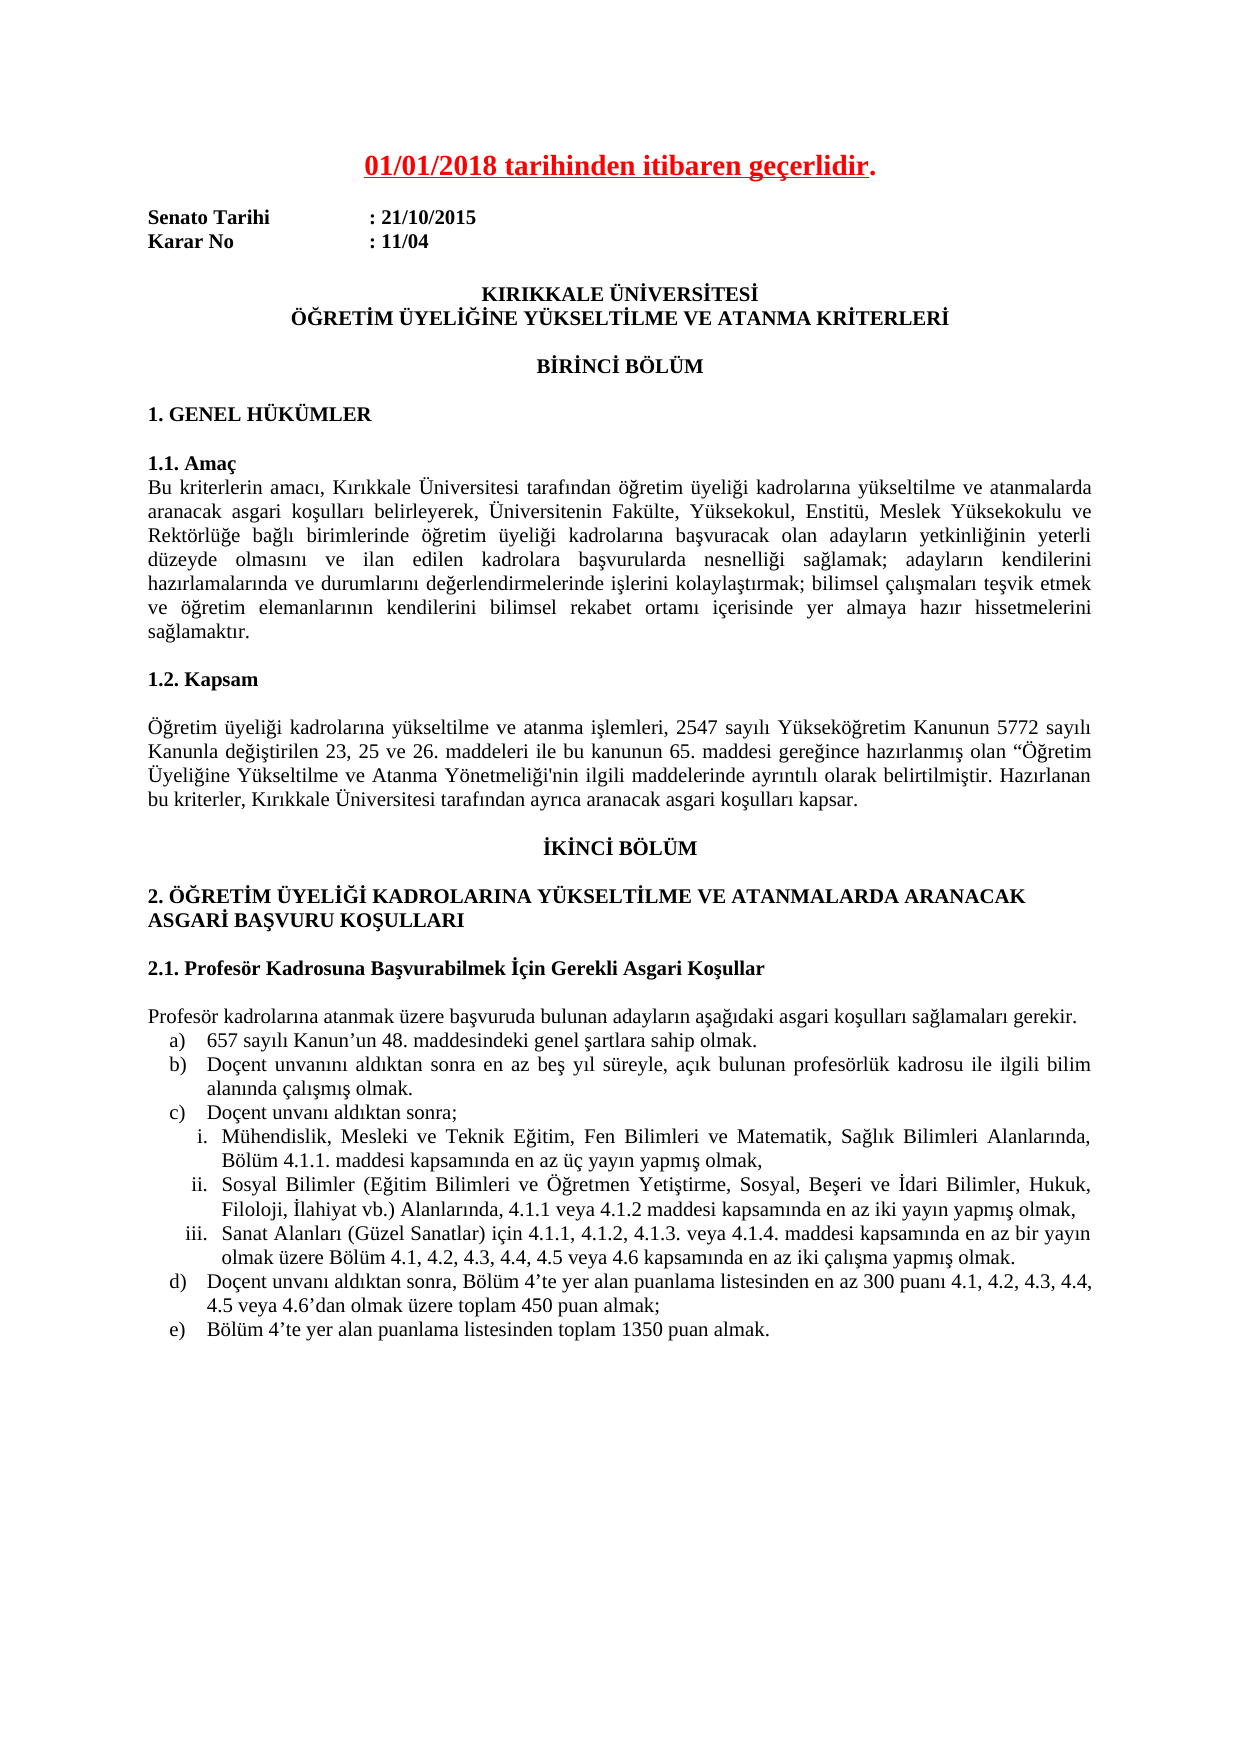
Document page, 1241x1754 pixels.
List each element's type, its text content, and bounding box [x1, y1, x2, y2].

text Senato Tarihi : 21/10/2015 [148, 205, 1088, 229]
text 2. ÖĞRETİM ÜYELİĞİ KADROLARINA YÜKSELTİLME VE ATANMALARDA ARANACAK ASGARİ BAŞVURU KOŞULLARI [148, 884, 1093, 932]
text Karar No : 11/04 [148, 229, 1088, 253]
list Sanat Alanları (Güzel Sanatlar) için 4.1.1, 4.1.2, 4.1.3. veya 4.1.4. maddesi kapsamında en az bir yayın olmak üzere Bölüm 4.1, 4.2, 4.3, 4.4, 4.5 veya 4.6 kapsamında en az iki çalışma yapmış olmak. [208, 1221, 1093, 1269]
text KIRIKKALE ÜNİVERSİTESİ [148, 282, 1093, 306]
list Doçent unvanı aldıktan sonra, Bölüm 4’te yer alan puanlama listesinden en az 300 puanı 4.1, 4.2, 4.3, 4.4, 4.5 veya 4.6’dan olmak üzere toplam 450 puan almak; [169, 1269, 1093, 1317]
list Sosyal Bilimler (Eğitim Bilimleri ve Öğretmen Yetiştirme, Sosyal, Beşeri ve İdari Bilimler, Hukuk, Filoloji, İlahiyat vb.) Alanlarında, 4.1.1 veya 4.1.2 maddesi kapsamında en az iki yayın yapmış olmak, [208, 1172, 1093, 1221]
list Doçent unvanı aldıktan sonra; [169, 1100, 1093, 1124]
text İKİNCİ BÖLÜM [148, 836, 1093, 859]
text 2.1. Profesör Kadrosuna Başvurabilmek İçin Gerekli Asgari Koşullar [148, 956, 1093, 980]
text Öğretim üyeliği kadrolarına yükseltilme ve atanma işlemleri, 2547 sayılı Yükseköğretim Kanunun 5772 sayılı Kanunla değiştirilen 23, 25 ve 26. maddeleri ile bu kanunun 65. maddesi gereğince hazırlanmış olan “Öğretim Üyeliğine Yükseltilme ve Atanma Yönetmeliği'nin ilgili maddelerinde ayrıntılı olarak belirtilmiştir. Hazırlanan bu kriterler, Kırıkkale Üniversitesi tarafından ayrıca aranacak asgari koşulları kapsar. [148, 715, 1093, 811]
text 1.1. Amaç [148, 451, 1093, 474]
text 01/01/2018 tarihinden itibaren geçerlidir. [148, 148, 1093, 181]
text Bu kriterlerin amacı, Kırıkkale Üniversitesi tarafından öğretim üyeliği kadrolarına yükseltilme ve atanmalarda aranacak asgari koşulları belirleyerek, Üniversitenin Fakülte, Yüksekokul, Enstitü, Meslek Yüksekokulu ve Rektörlüğe bağlı birimlerinde öğretim üyeliği kadrolarına başvuracak olan adayların yetkinliğinin yeterli düzeyde olmasını ve ilan edilen kadrolara başvurularda nesnelliği sağlamak; adayların kendilerini hazırlamalarında ve durumlarını değerlendirmelerinde işlerini kolaylaştırmak; bilimsel çalışmaları teşvik etmek ve öğretim elemanlarının kendilerini bilimsel rekabet ortamı içerisinde yer almaya hazır hissetmelerini sağlamaktır. [148, 474, 1093, 643]
text ÖĞRETİM ÜYELİĞİNE YÜKSELTİLME VE ATANMA KRİTERLERİ [148, 306, 1093, 330]
text 1.2. Kapsam [148, 667, 1093, 691]
text BİRİNCİ BÖLÜM [148, 354, 1093, 378]
list 657 sayılı Kanun’un 48. maddesindeki genel şartlara sahip olmak. [169, 1028, 1093, 1052]
text Profesör kadrolarına atanmak üzere başvuruda bulunan adayların aşağıdaki asgari koşulları sağlamaları gerekir. [148, 1004, 1093, 1028]
list Mühendislik, Mesleki ve Teknik Eğitim, Fen Bilimleri ve Matematik, Sağlık Bilimleri Alanlarında, Bölüm 4.1.1. maddesi kapsamında en az üç yayın yapmış olmak, [208, 1124, 1093, 1172]
list Bölüm 4’te yer alan puanlama listesinden toplam 1350 puan almak. [169, 1317, 1093, 1341]
text 1. GENEL HÜKÜMLER [148, 402, 1093, 426]
list Doçent unvanını aldıktan sonra en az beş yıl süreyle, açık bulunan profesörlük kadrosu ile ilgili bilim alanında çalışmış olmak. [169, 1052, 1093, 1100]
